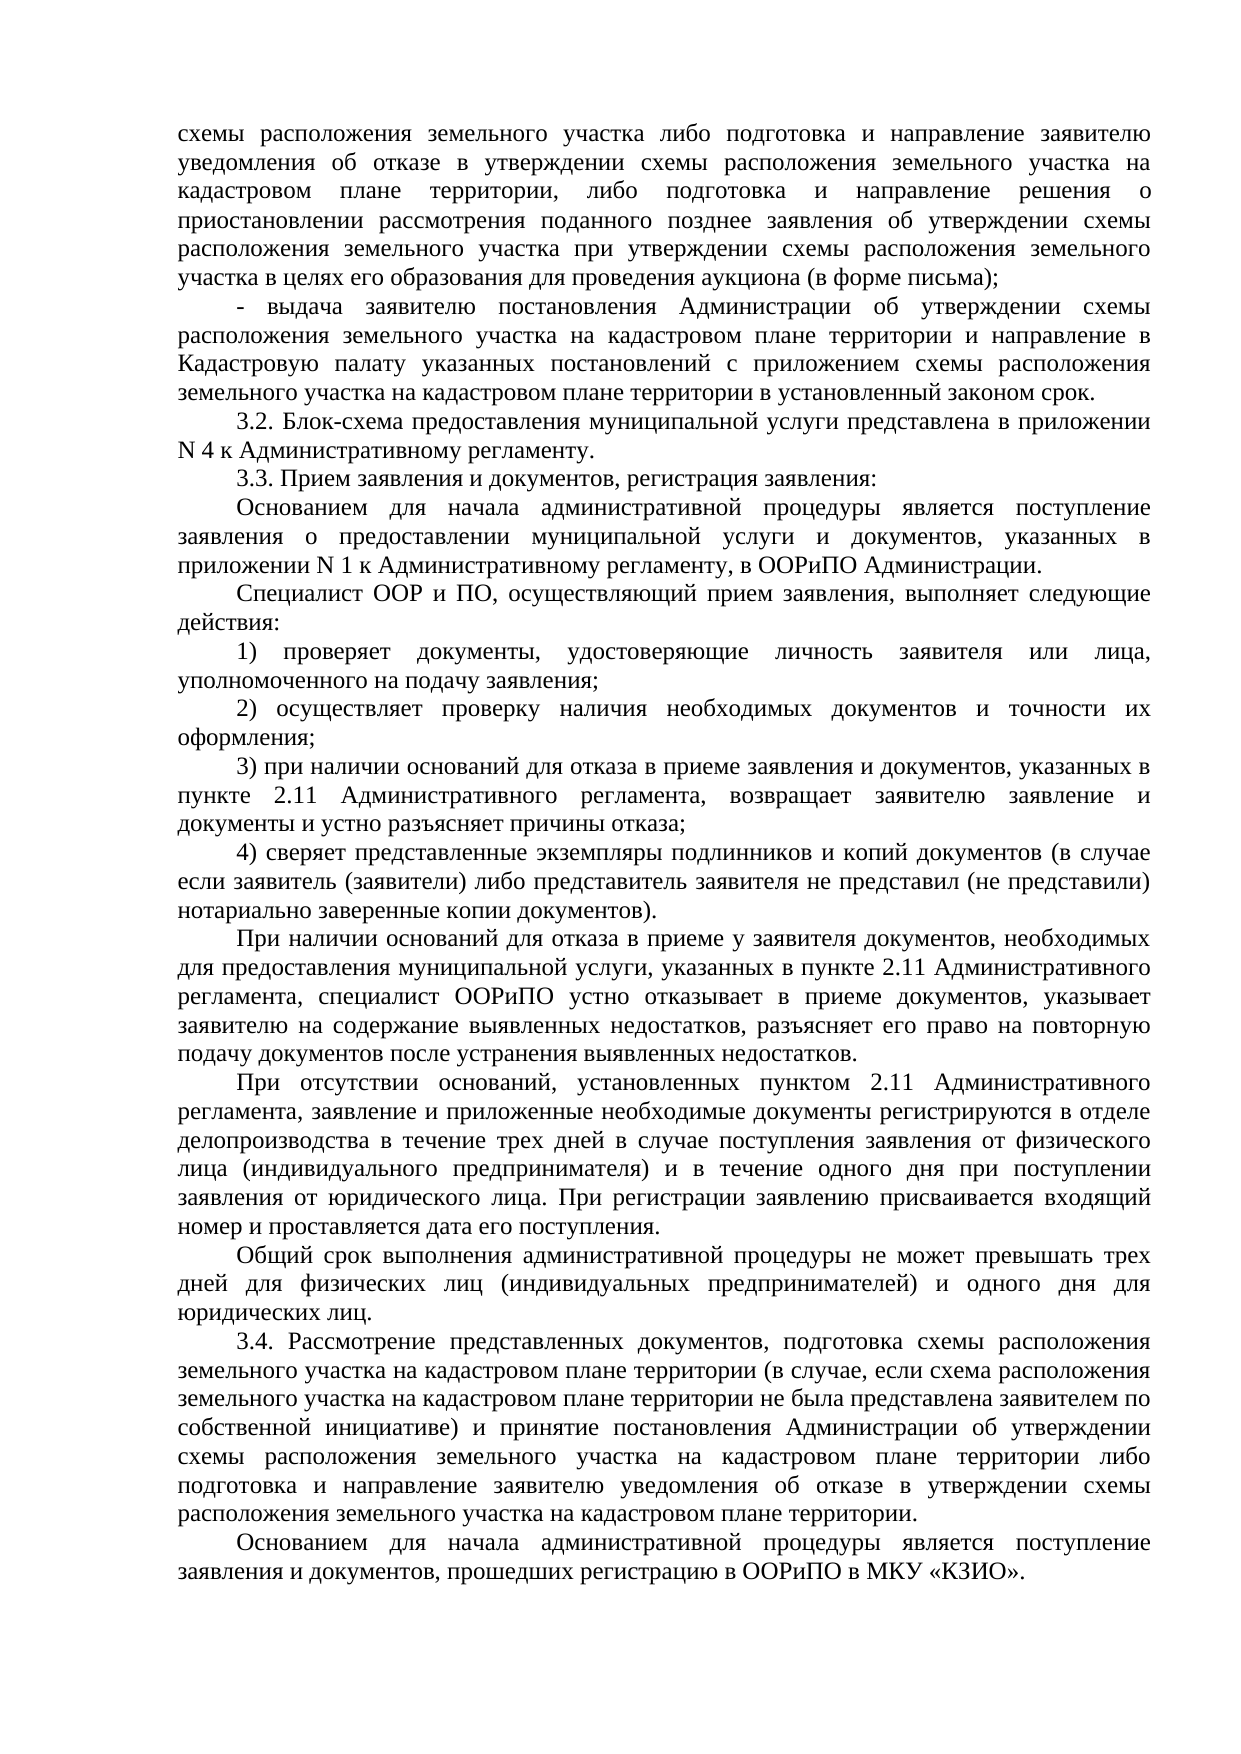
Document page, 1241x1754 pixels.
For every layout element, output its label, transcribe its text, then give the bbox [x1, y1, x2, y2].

list 2) осуществляет проверку наличия необходимых документов и точности их оформления; [177, 693, 1152, 751]
list 3.3. Прием заявления и документов, регистрация заявления: [177, 463, 1152, 492]
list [177, 118, 1152, 291]
list 3.4. Рассмотрение представленных документов, подготовка схемы расположения земельного участка на кадастровом плане территории (в случае, если схема расположения земельного участка на кадастровом плане территории не была представлена заявителем по собственной инициативе) и принятие постановления Администрации об утверждении схемы расположения земельного участка на кадастровом плане территории либо подготовка и направление заявителю уведомления об отказе в утверждении схемы расположения земельного участка на кадастровом плане территории. [177, 1326, 1152, 1527]
list 3.2. Блок-схема предоставления муниципальной услуги представлена в приложении N 4 к Административному регламенту. [177, 406, 1152, 463]
list 1) проверяет документы, удостоверяющие личность заявителя или лица, уполномоченного на подачу заявления; [177, 636, 1152, 693]
list Основанием для начала административной процедуры является поступление заявления и документов, прошедших регистрацию в ООРиПО в МКУ «КЗИО». [177, 1527, 1152, 1585]
list При наличии оснований для отказа в приеме у заявителя документов, необходимых для предоставления муниципальной услуги, указанных в пункте 2.11 Административного регламента, специалист ООРиПО устно отказывает в приеме документов, указывает заявителю на содержание выявленных недостатков, разъясняет его право на повторную подачу документов после устранения выявленных недостатков. [177, 923, 1152, 1067]
list Основанием для начала административной процедуры является поступление заявления о предоставлении муниципальной услуги и документов, указанных в приложении N 1 к Административному регламенту, в ООРиПО Администрации. [177, 492, 1152, 578]
list 3) при наличии оснований для отказа в приеме заявления и документов, указанных в пункте 2.11 Административного регламента, возвращает заявителю заявление и документы и устно разъясняет причины отказа; [177, 751, 1152, 837]
list 4) сверяет представленные экземпляры подлинников и копий документов (в случае если заявитель (заявители) либо представитель заявителя не представил (не представили) нотариально заверенные копии документов). [177, 837, 1152, 923]
list - выдача заявителю постановления Администрации об утверждении схемы расположения земельного участка на кадастровом плане территории и направление в Кадастровую палату указанных постановлений с приложением схемы расположения земельного участка на кадастровом плане территории в установленный законом срок. [177, 291, 1152, 406]
list Специалист ООР и ПО, осуществляющий прием заявления, выполняет следующие действия: [177, 578, 1152, 636]
list При отсутствии оснований, установленных пунктом 2.11 Административного регламента, заявление и приложенные необходимые документы регистрируются в отделе делопроизводства в течение трех дней в случае поступления заявления от физического лица (индивидуального предпринимателя) и в течение одного дня при поступлении заявления от юридического лица. При регистрации заявлению присваивается входящий номер и проставляется дата его поступления. [177, 1067, 1152, 1240]
list Общий срок выполнения административной процедуры не может превышать трех дней для физических лиц (индивидуальных предпринимателей) и одного дня для юридических лиц. [177, 1240, 1152, 1326]
